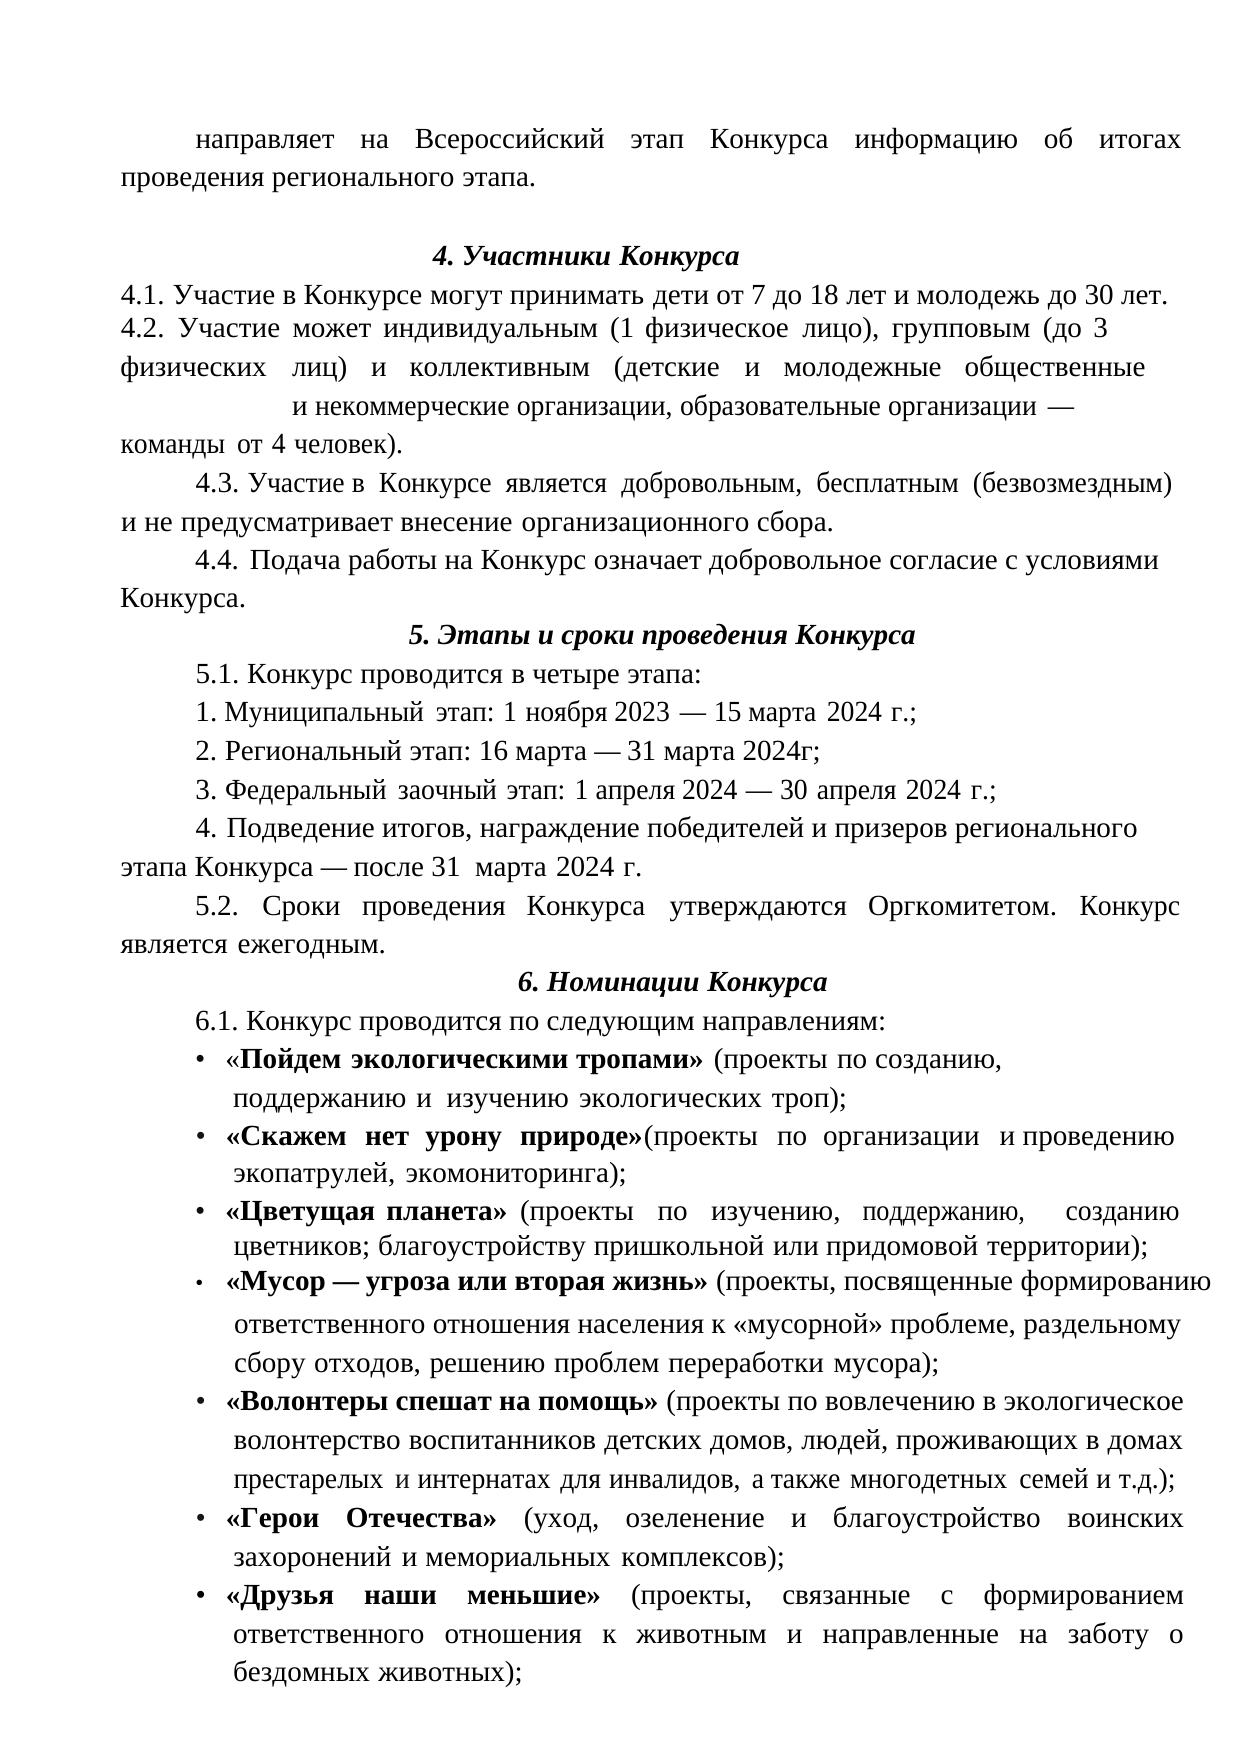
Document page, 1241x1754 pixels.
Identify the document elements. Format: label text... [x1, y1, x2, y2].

list «Цветущая планета» (проекты по изучению, поддержанию, созданию цветников; благоустройству пришкольной или придомовой территории); [195, 1193, 1183, 1261]
list «Друзья наши меньшие» (проекты, связанные с формированием ответственного отношения к животным и направленные на заботу о бездомных животных); [195, 1577, 1184, 1688]
list Номинации Конкурса [518, 965, 1215, 998]
list Конкурс проводится в четыре этапа: [195, 656, 1215, 689]
text направляет на Всероссийский этап Конкурса информацию об итогах проведения регионального этапа. [121, 121, 1182, 193]
list «Скажем нет урону природе» (проекты по организации и проведению экопатрулей, экомониторинга); [195, 1118, 1183, 1189]
text 6.1. Конкурс проводится по следующим направлениям: [195, 1003, 1215, 1037]
list Этапы и сроки проведения Конкурса [408, 617, 1215, 651]
text ответственного отношения населения к «мусорной» проблеме, раздельному сбору отходов, решению проблем переработки мусора); [234, 1306, 1182, 1378]
list «Герои Отечества» (уход, озеленение и благоустройство воинских захоронений и мемориальных комплексов); [195, 1500, 1184, 1572]
list Муниципальный этап: 1 ноября 2023 — 15 марта 2024 г.; [195, 694, 1215, 728]
list Подача работы на Конкурс означает добровольное согласие с условиями Конкурса. [120, 542, 1183, 613]
list Федеральный заочный этап: 1 апреля 2024 — 30 апреля 2024 г.; [195, 772, 1215, 806]
list «Волонтеры спешат на помощь» (проекты по вовлечению в экологическое волонтерство воспитанников детских домов, людей, проживающих в домах престарелых и интернатах для инвалидов, а также многодетных семей и т.д.); [195, 1383, 1184, 1495]
list Участие в Конкурсе могут принимать дети от 7 до 18 лет и молодежь до 30 лет. [121, 277, 1215, 310]
list Подведение итогов, награждение победителей и призеров регионального этапа Конкурса — после 31 марта 2024 г. [120, 811, 1184, 883]
list Региональный этап: 16 марта — 31 марта 2024г; [195, 733, 1215, 766]
list «Mycop — угроза или вторая жизнь» (проекты, посвященные формированию [195, 1263, 1215, 1297]
list Участники Конкурса [433, 239, 1215, 272]
list Участие может индивидуальным (1 физическое лицо), групповым (до 3 [121, 310, 1215, 344]
list Участие в Конкурсе является добровольным, бесплатным (безвозмездным) и не предусматривает внесение организационного сбора. [121, 465, 1185, 537]
list «Пойдем экологическими тропами» (проекты по созданию, поддержанию и изучению экологических троп); [195, 1041, 1185, 1113]
list Сроки проведения Конкурса утверждаются Оргкомитетом. Конкурс является ежегодным. [120, 888, 1183, 960]
text физических лиц) и коллективным (детские и молодежные общественные и некоммерческие организации, образовательные организации — команды от 4 человек). [120, 349, 1185, 460]
